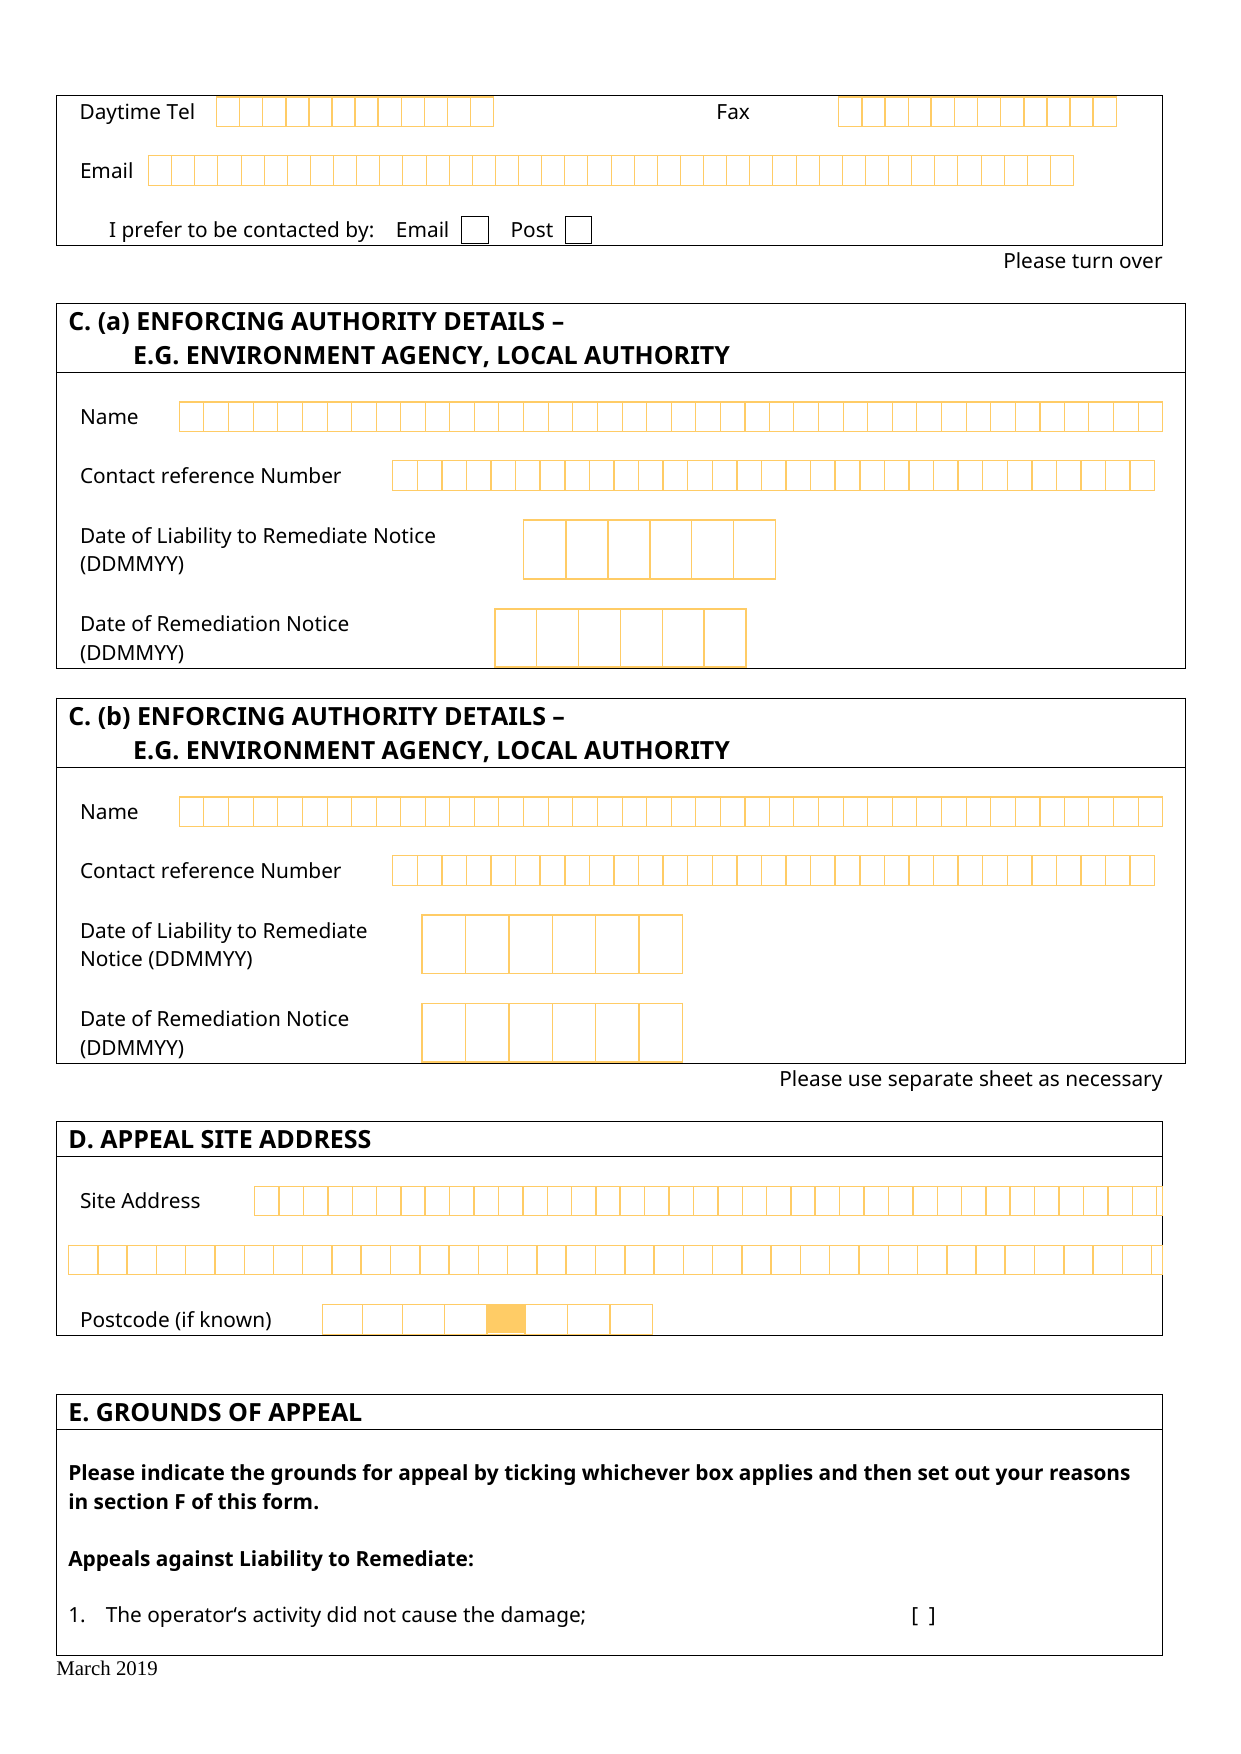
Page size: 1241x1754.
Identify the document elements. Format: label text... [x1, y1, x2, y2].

table_cell [57, 96, 1162, 245]
table_header D. APPEAL SITE ADDRESS [57, 1122, 1162, 1156]
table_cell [57, 1430, 1162, 1655]
text Please use separate sheet as necessary [56, 1064, 1162, 1092]
text Please turn over [56, 246, 1162, 274]
table_header C. (a) ENFORCING AUTHORITY DETAILS – E.G. ENVIRONMENT AGENCY, LOCAL AUTHORITY [57, 304, 1185, 372]
table_cell [57, 1157, 1162, 1335]
table_header E. GROUNDS OF APPEAL [57, 1395, 1162, 1429]
table_header C. (b) ENFORCING AUTHORITY DETAILS – E.G. ENVIRONMENT AGENCY, LOCAL AUTHORITY [57, 699, 1185, 767]
table_cell [57, 768, 1185, 1063]
table_cell [57, 373, 1185, 668]
